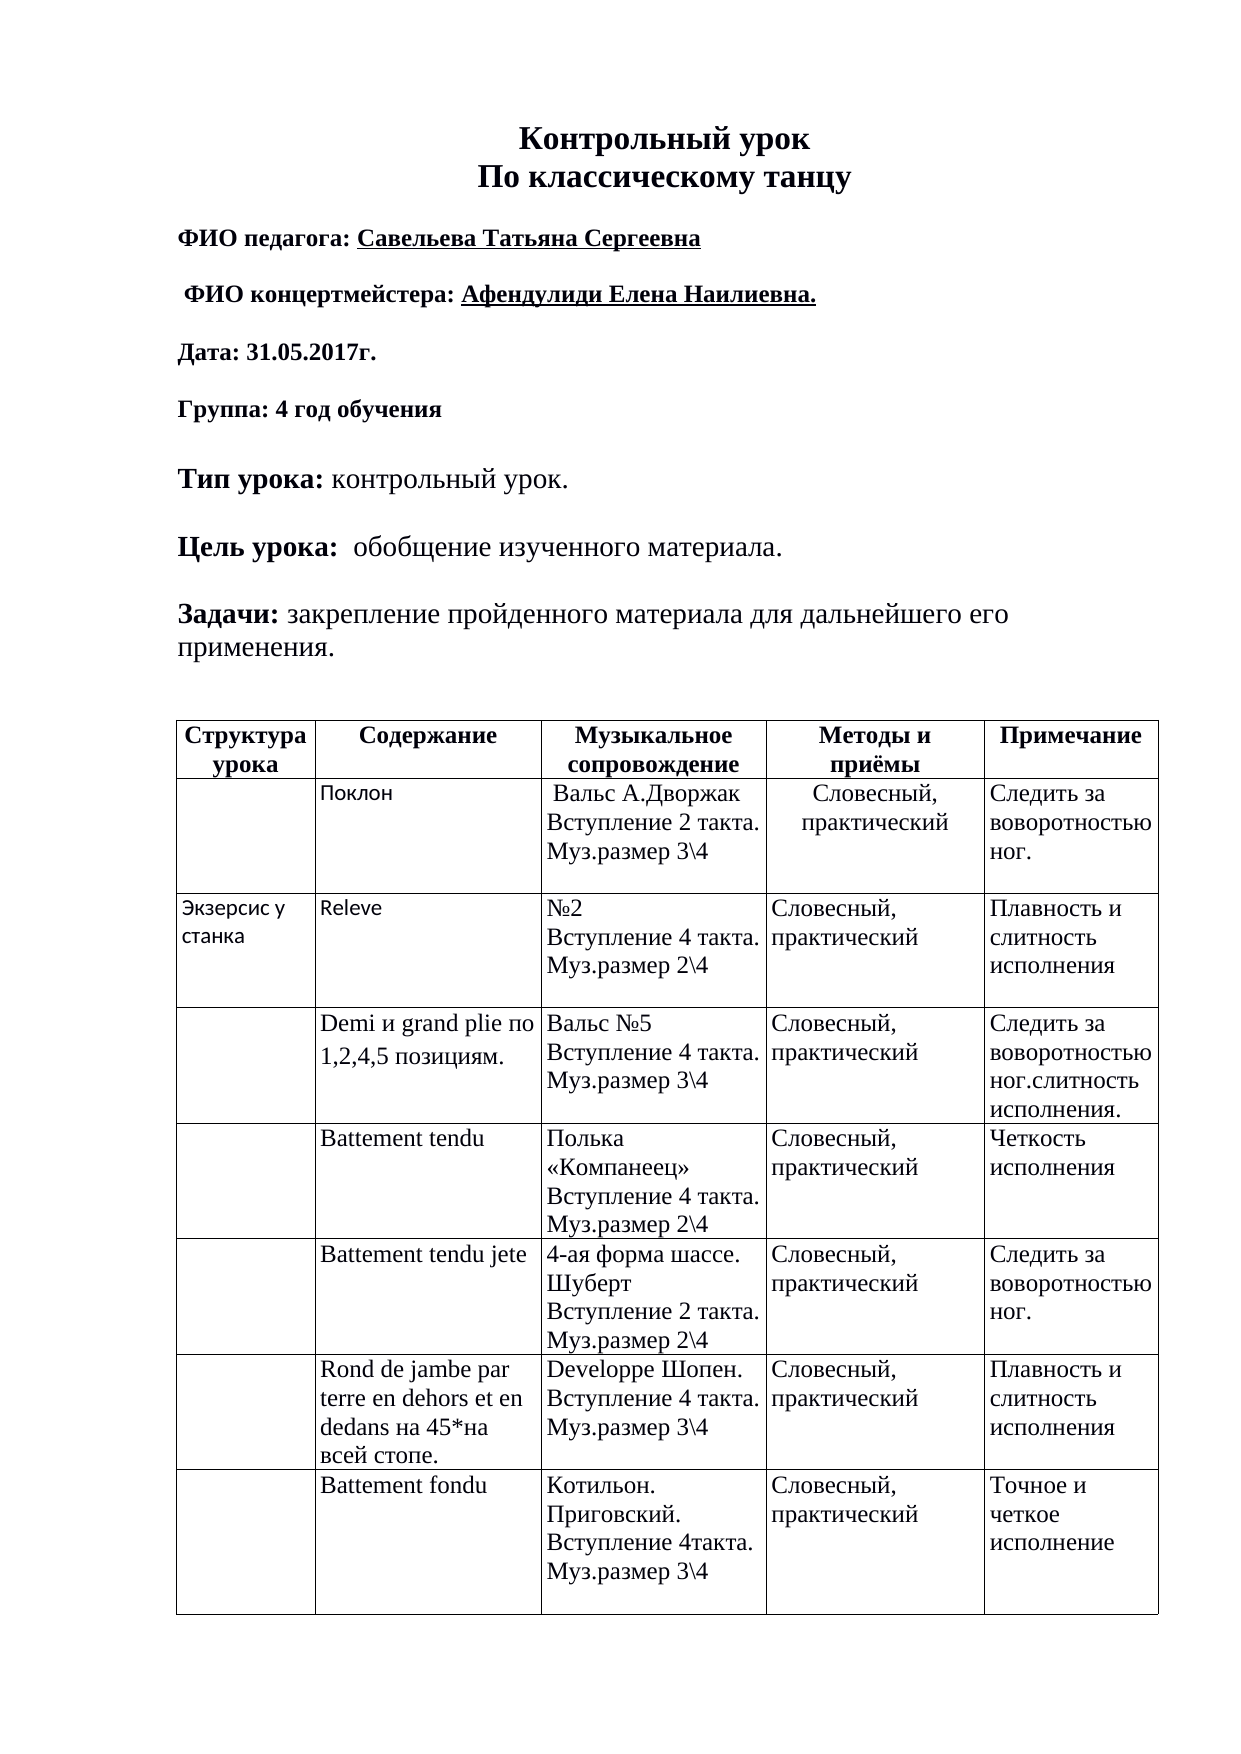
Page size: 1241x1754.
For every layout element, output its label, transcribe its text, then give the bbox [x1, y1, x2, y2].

table_cell Словесный, практический [767, 1355, 984, 1469]
table_header Содержание [316, 721, 541, 778]
table_cell Следить за воворотностью ног. [985, 1239, 1158, 1354]
table_cell Rond de jambe par terre en dehors et en dedans на 45*на всей стопе. [316, 1355, 541, 1469]
table_cell Словесный, практический [767, 1124, 984, 1238]
table_cell Следить за воворотностью ног. [985, 779, 1158, 892]
text Цель урока: обобщение изученного материала. [177, 529, 1152, 562]
text По классическому танцу [177, 156, 1152, 195]
text Группа: 4 год обучения [177, 394, 1152, 423]
table_cell Экзерсис у станка [177, 894, 315, 1007]
table_cell [177, 779, 315, 892]
table_cell Котильон. Приговский. Вступление 4такта. Муз.размер 3\4 [542, 1470, 766, 1614]
table_cell Следить за воворотностью ног.слитность исполнения. [985, 1008, 1158, 1123]
table_header Методы и приёмы [767, 721, 984, 778]
table_cell Battement tendu [316, 1124, 541, 1238]
table_header Структура урока [177, 721, 315, 778]
text Задачи: закрепление пройденного материала для дальнейшего его применения. [177, 596, 1152, 663]
table_cell Словесный, практический [767, 1239, 984, 1354]
table_cell [177, 1355, 315, 1469]
table_cell 4-ая форма шассе. Шуберт Вступление 2 такта. Муз.размер 2\4 [542, 1239, 766, 1354]
table_cell [177, 1470, 315, 1614]
table_cell №2 Вступление 4 такта. Муз.размер 2\4 [542, 894, 766, 1007]
table_cell Developpe Шопен. Вступление 4 такта. Муз.размер 3\4 [542, 1355, 766, 1469]
table_cell Battement fondu [316, 1470, 541, 1614]
table_cell [177, 1239, 315, 1354]
table_header Музыкальное сопровождение [542, 721, 766, 778]
table_cell Плавность и слитность исполнения [985, 1355, 1158, 1469]
table_cell Полька «Компанеец» Вступление 4 такта. Муз.размер 2\4 [542, 1124, 766, 1238]
text Тип урока: контрольный урок. [177, 462, 1152, 495]
table_cell [177, 1124, 315, 1238]
text ФИО концертмейстера: Афендулиди Елена Наилиевна. [177, 279, 1152, 308]
table_cell Releve [316, 894, 541, 1007]
text Контрольный урок [177, 118, 1152, 156]
table_cell Demi и grand plie по 1,2,4,5 позициям. [316, 1008, 541, 1123]
table_cell Словесный, практический [767, 1008, 984, 1123]
text ФИО педагога: Савельева Татьяна Сергеевна [177, 223, 1152, 252]
table_cell Поклон [316, 779, 541, 892]
table_cell Словесный, практический [767, 894, 984, 1007]
table_cell Battement tendu jete [316, 1239, 541, 1354]
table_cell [767, 1470, 984, 1614]
table_cell Плавность и слитность исполнения [985, 894, 1158, 1007]
table_cell Словесный, практический [767, 779, 984, 892]
text Дата: 31.05.2017г. [177, 337, 1152, 366]
table_header Примечание [985, 721, 1158, 778]
table_cell Четкость исполнения [985, 1124, 1158, 1238]
table_cell [177, 1008, 315, 1123]
table_cell Вальс А.Дворжак Вступление 2 такта. Муз.размер 3\4 [542, 779, 766, 892]
table_cell Вальс №5 Вступление 4 такта. Муз.размер 3\4 [542, 1008, 766, 1123]
table_cell Точное и четкое исполнение [985, 1470, 1158, 1614]
